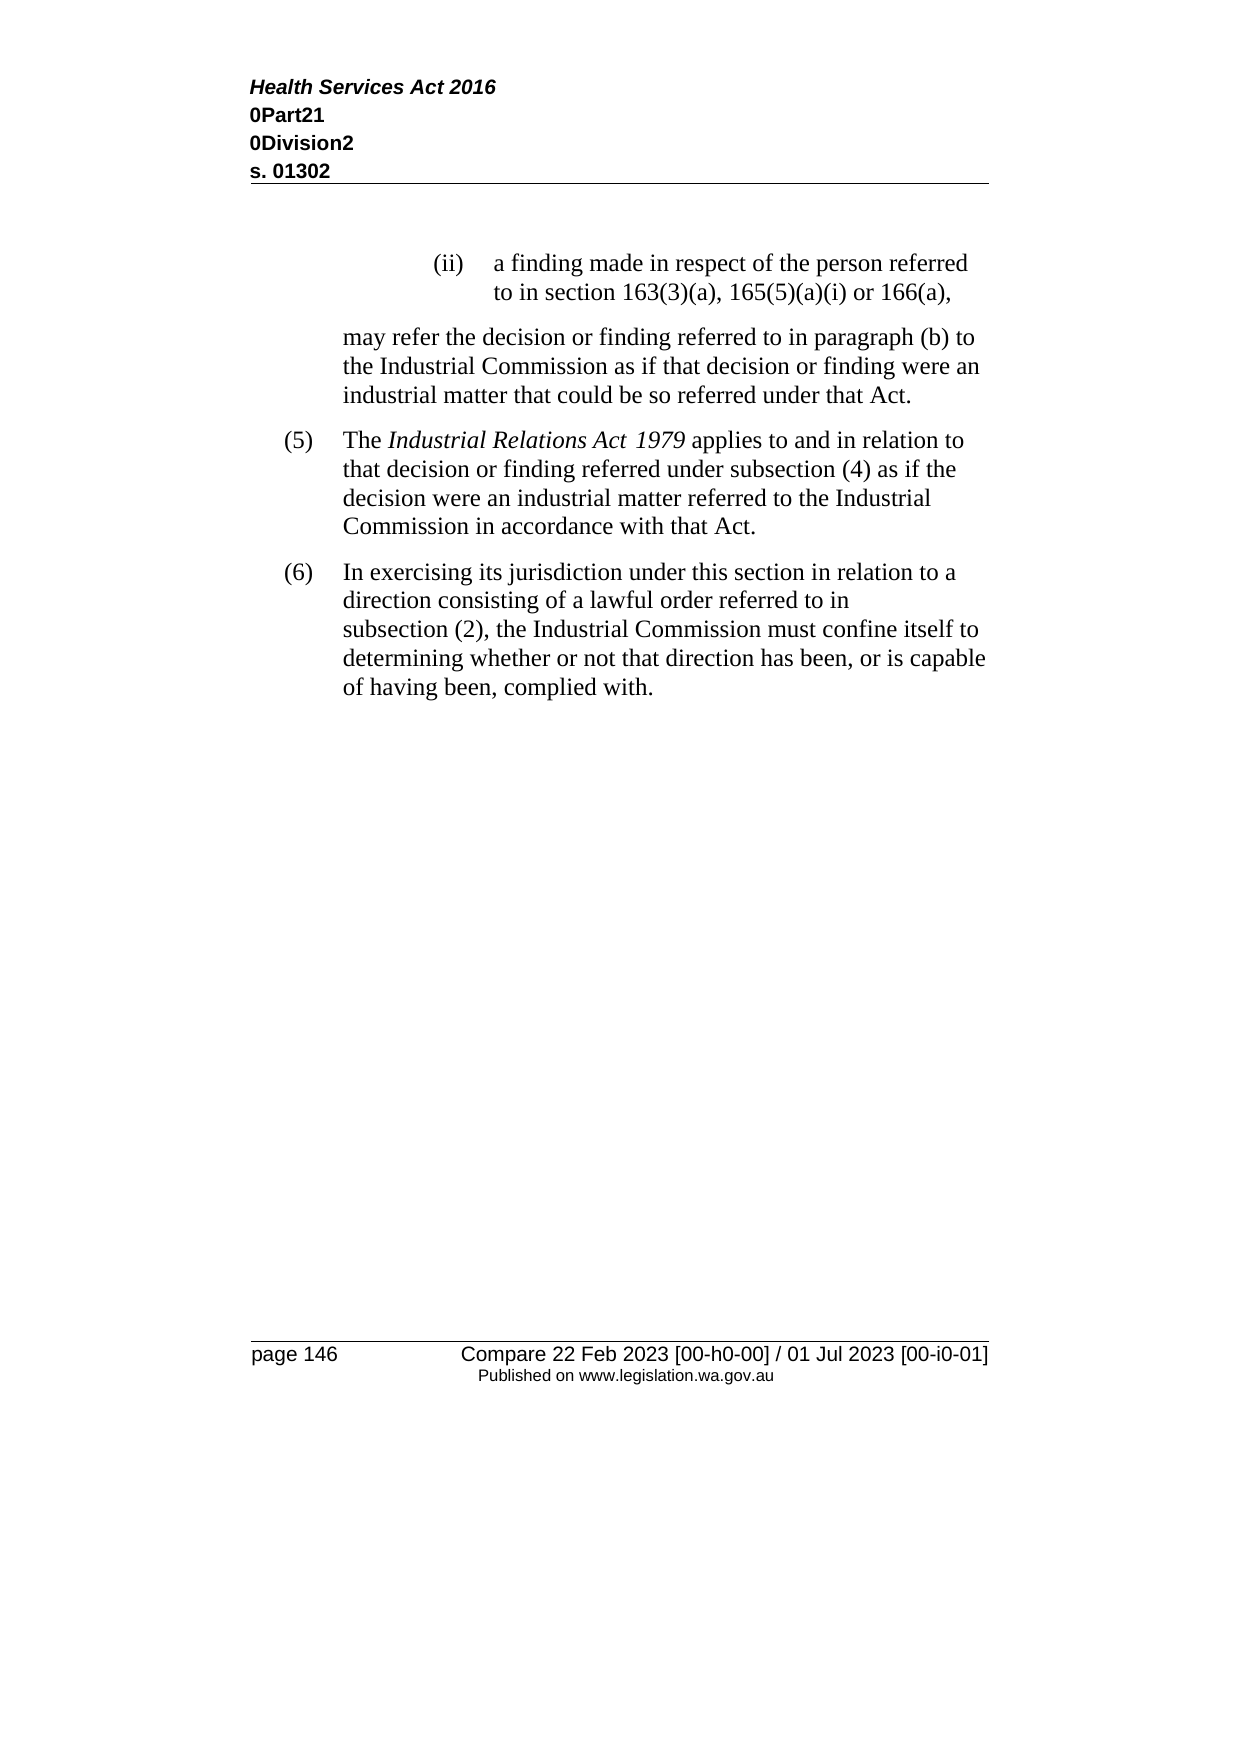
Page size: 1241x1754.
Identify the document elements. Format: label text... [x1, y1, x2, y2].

text (6) In exercising its jurisdiction under this section in relation to a direction consisting of a lawful order referred to in subsection (2), the Industrial Commission must confine itself to determining whether or not that direction has been, or is capable of having been, complied with. [251, 557, 989, 701]
text (ii) a finding made in respect of the person referred to in section 163(3)(a), 165(5)(a)(i) or 166(a), [251, 248, 989, 306]
text (5) The Industrial Relations Act 1979 applies to and in relation to that decision or finding referred under subsection (4) as if the decision were an industrial matter referred to the Industrial Commission in accordance with that Act. [251, 425, 989, 540]
text may refer the decision or finding referred to in paragraph (b) to the Industrial Commission as if that decision or finding were an industrial matter that could be so referred under that Act. [251, 322, 989, 408]
